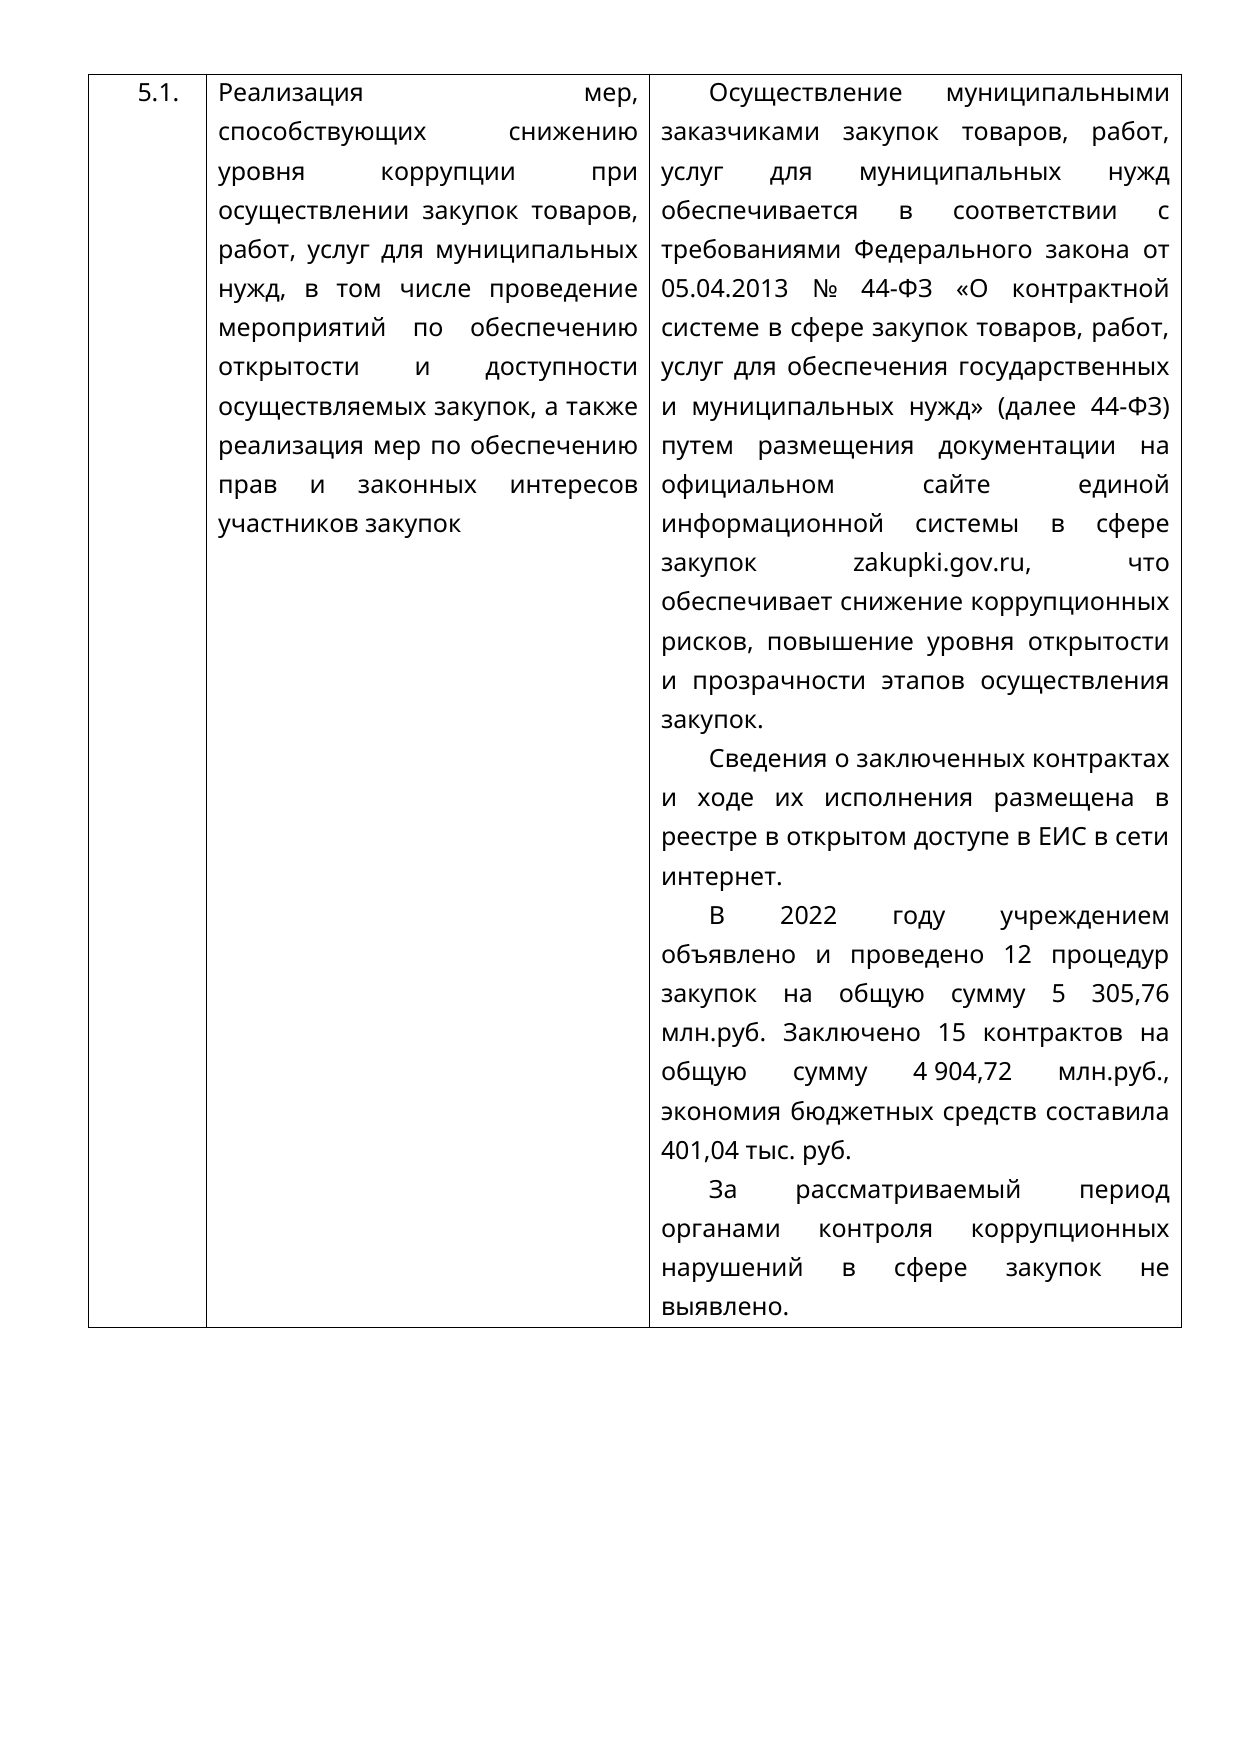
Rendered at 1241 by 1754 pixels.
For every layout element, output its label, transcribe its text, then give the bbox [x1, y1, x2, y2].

table_cell 5.1. [89, 75, 206, 1327]
table_cell Осуществление муниципальными заказчиками закупок товаров, работ, услуг для муниципальных нужд обеспечивается в соответствии с требованиями Федерального закона от 05.04.2013 № 44-ФЗ «О контрактной системе в сфере закупок товаров, работ, услуг для обеспечения государственных и муниципальных нужд» (далее 44-ФЗ) путем размещения документации на официальном сайте единой информационной системы в сфере закупок zakupki.gov.ru, что обеспечивает снижение коррупционных рисков, повышение уровня открытости и прозрачности этапов осуществления закупок. Сведения о заключенных контрактах и ходе их исполнения размещена в реестре в открытом доступе в ЕИС в сети интернет. В 2022 году учреждением объявлено и проведено 12 процедур закупок на общую сумму 5 305,76 млн.руб. Заключено 15 контрактов на общую сумму 4 904,72 млн.руб., экономия бюджетных средств составила 401,04 тыс. руб. За рассматриваемый период органами контроля коррупционных нарушений в сфере закупок не выявлено. [650, 75, 1181, 1327]
table_cell Реализация мер, способствующих снижению уровня коррупции при осуществлении закупок товаров, работ, услуг для муниципальных нужд, в том числе проведение мероприятий по обеспечению открытости и доступности осуществляемых закупок, а также реализация мер по обеспечению прав и законных интересов участников закупок [207, 75, 649, 1327]
